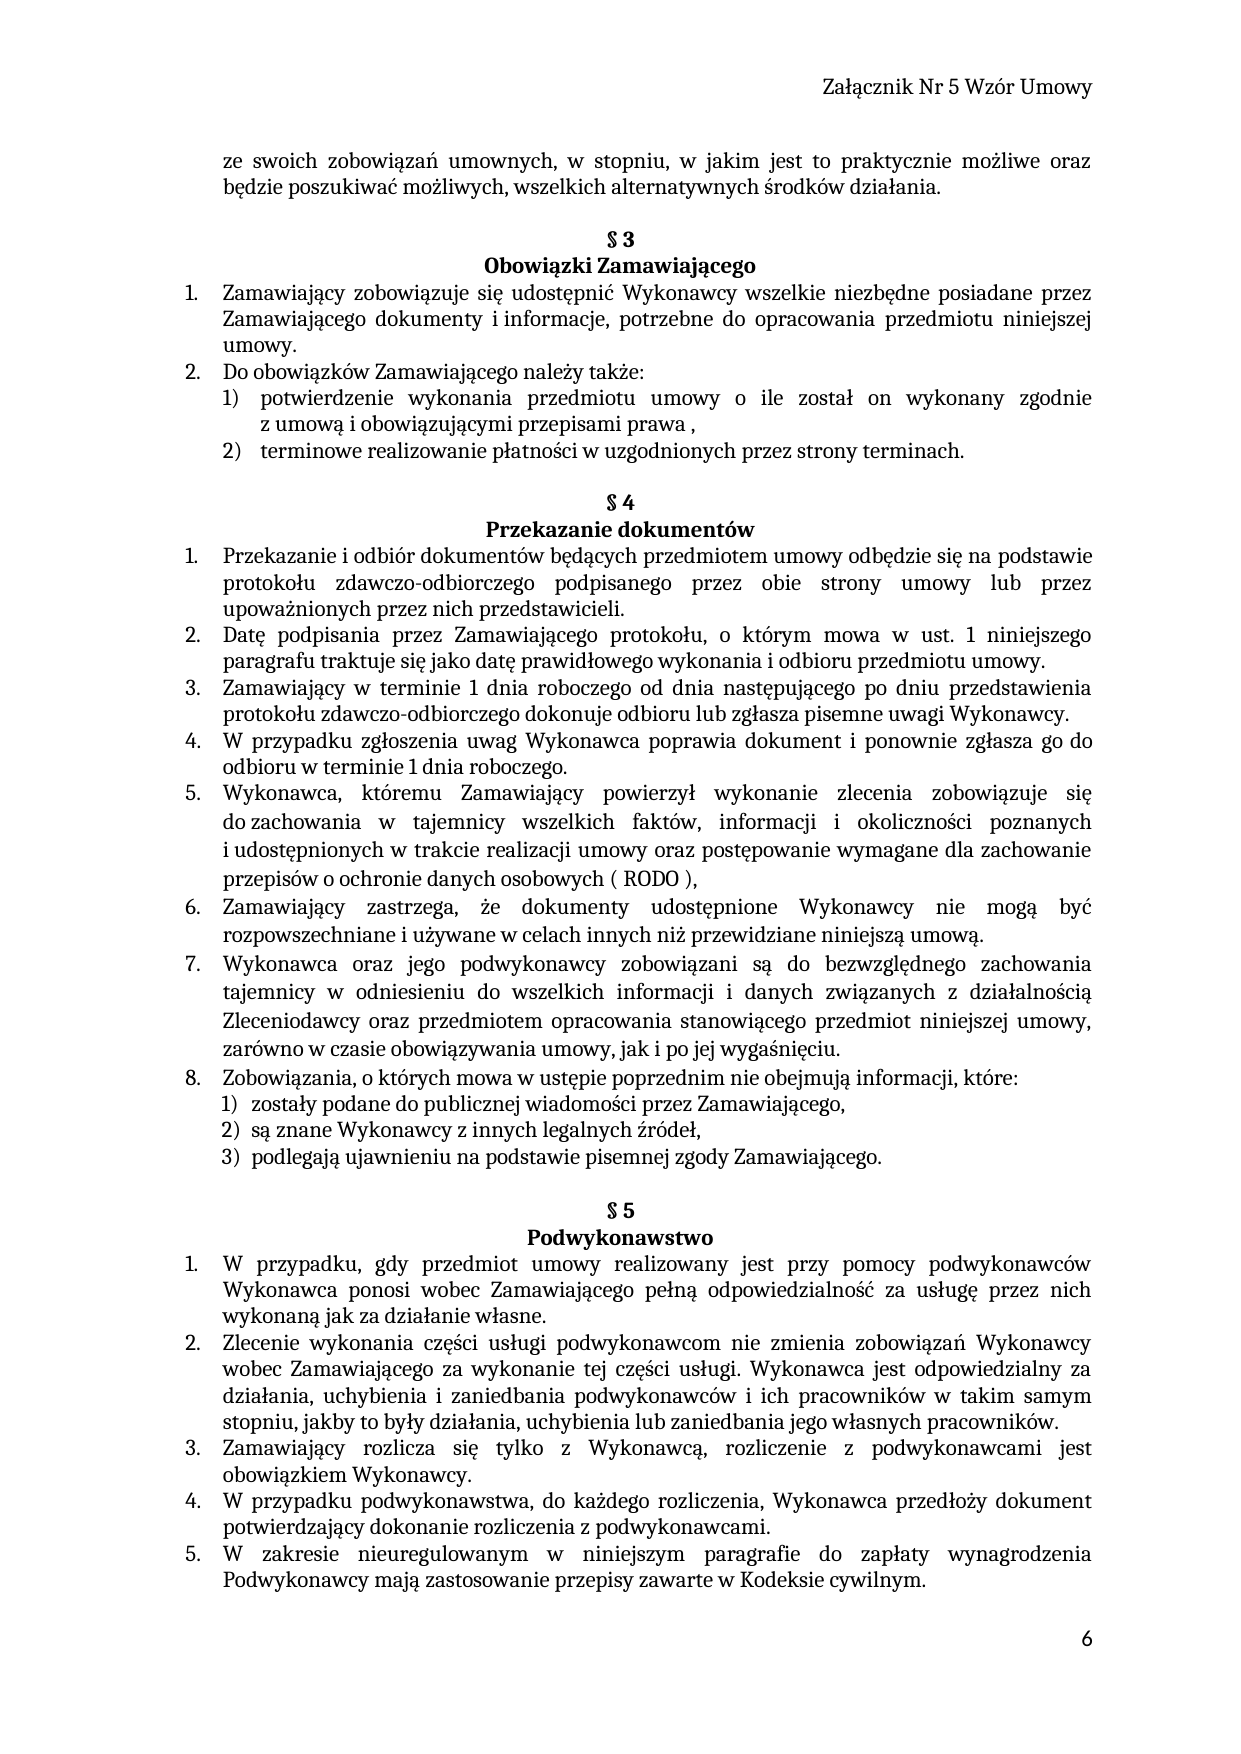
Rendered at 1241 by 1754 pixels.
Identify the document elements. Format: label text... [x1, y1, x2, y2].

text § 3 [148, 227, 1093, 253]
list terminowe realizowanie płatności w uzgodnionych przez strony terminach. [223, 437, 1093, 464]
text § 4 [148, 490, 1093, 517]
text Obowiązki Zamawiającego [148, 253, 1093, 279]
list są znane Wykonawcy z innych legalnych źródeł, [221, 1117, 1093, 1143]
list Zamawiający zastrzega, że dokumenty udostępnione Wykonawcy nie mogą być rozpowszechniane i używane w celach innych niż przewidziane niniejszą umową. [185, 894, 1093, 949]
list Zamawiający zobowiązuje się udostępnić Wykonawcy wszelkie niezbędne posiadane przez Zamawiającego dokumenty i informacje, potrzebne do opracowania przedmiotu niniejszej umowy. [185, 279, 1093, 358]
list W przypadku, gdy przedmiot umowy realizowany jest przy pomocy podwykonawców Wykonawca ponosi wobec Zamawiającego pełną odpowiedzialność za usługę przez nich wykonaną jak za działanie własne. [185, 1251, 1093, 1330]
text Przekazanie dokumentów [148, 517, 1093, 543]
list zostały podane do publicznej wiadomości przez Zamawiającego, [221, 1091, 1093, 1117]
list W przypadku podwykonawstwa, do każdego rozliczenia, Wykonawca przedłoży dokument potwierdzający dokonanie rozliczenia z podwykonawcami. [185, 1488, 1093, 1541]
list Zamawiający w terminie 1 dnia roboczego od dnia następującego po dniu przedstawienia protokołu zdawczo-odbiorczego dokonuje odbioru lub zgłasza pisemne uwagi Wykonawcy. [185, 675, 1093, 727]
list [185, 148, 1093, 200]
list Zlecenie wykonania części usługi podwykonawcom nie zmienia zobowiązań Wykonawcy wobec Zamawiającego za wykonanie tej części usługi. Wykonawca jest odpowiedzialny za działania, uchybienia i zaniedbania podwykonawców i ich pracowników w takim samym stopniu, jakby to były działania, uchybienia lub zaniedbania jego własnych pracowników. [185, 1330, 1093, 1435]
list Wykonawca oraz jego podwykonawcy zobowiązani są do bezwzględnego zachowania tajemnicy w odniesieniu do wszelkich informacji i danych związanych z działalnością Zleceniodawcy oraz przedmiotem opracowania stanowiącego przedmiot niniejszej umowy, zarówno w czasie obowiązywania umowy, jak i po jej wygaśnięciu. [185, 951, 1093, 1062]
list podlegają ujawnieniu na podstawie pisemnej zgody Zamawiającego. [221, 1143, 1093, 1170]
list Wykonawca, któremu Zamawiający powierzył wykonanie zlecenia zobowiązuje się do zachowania w tajemnicy wszelkich faktów, informacji i okoliczności poznanych i udostępnionych w trakcie realizacji umowy oraz postępowanie wymagane dla zachowanie przepisów o ochronie danych osobowych ( RODO ), [185, 780, 1093, 892]
list Przekazanie i odbiór dokumentów będących przedmiotem umowy odbędzie się na podstawie protokołu zdawczo-odbiorczego podpisanego przez obie strony umowy lub przez upoważnionych przez nich przedstawicieli. [185, 543, 1093, 622]
list Datę podpisania przez Zamawiającego protokołu, o którym mowa w ust. 1 niniejszego paragrafu traktuje się jako datę prawidłowego wykonania i odbioru przedmiotu umowy. [185, 622, 1093, 675]
text § 5 [148, 1198, 1093, 1224]
list potwierdzenie wykonania przedmiotu umowy o ile został on wykonany zgodnie z umową i obowiązującymi przepisami prawa , [223, 385, 1093, 437]
text Podwykonawstwo [148, 1224, 1093, 1251]
list Do obowiązków Zamawiającego należy także: [185, 358, 1093, 385]
list Zamawiający rozlicza się tylko z Wykonawcą, rozliczenie z podwykonawcami jest obowiązkiem Wykonawcy. [185, 1435, 1093, 1488]
list Zobowiązania, o których mowa w ustępie poprzednim nie obejmują informacji, które: [185, 1064, 1093, 1091]
list W zakresie nieuregulowanym w niniejszym paragrafie do zapłaty wynagrodzenia Podwykonawcy mają zastosowanie przepisy zawarte w Kodeksie cywilnym. [185, 1541, 1093, 1593]
list W przypadku zgłoszenia uwag Wykonawca poprawia dokument i ponownie zgłasza go do odbioru w terminie 1 dnia roboczego. [185, 727, 1093, 780]
